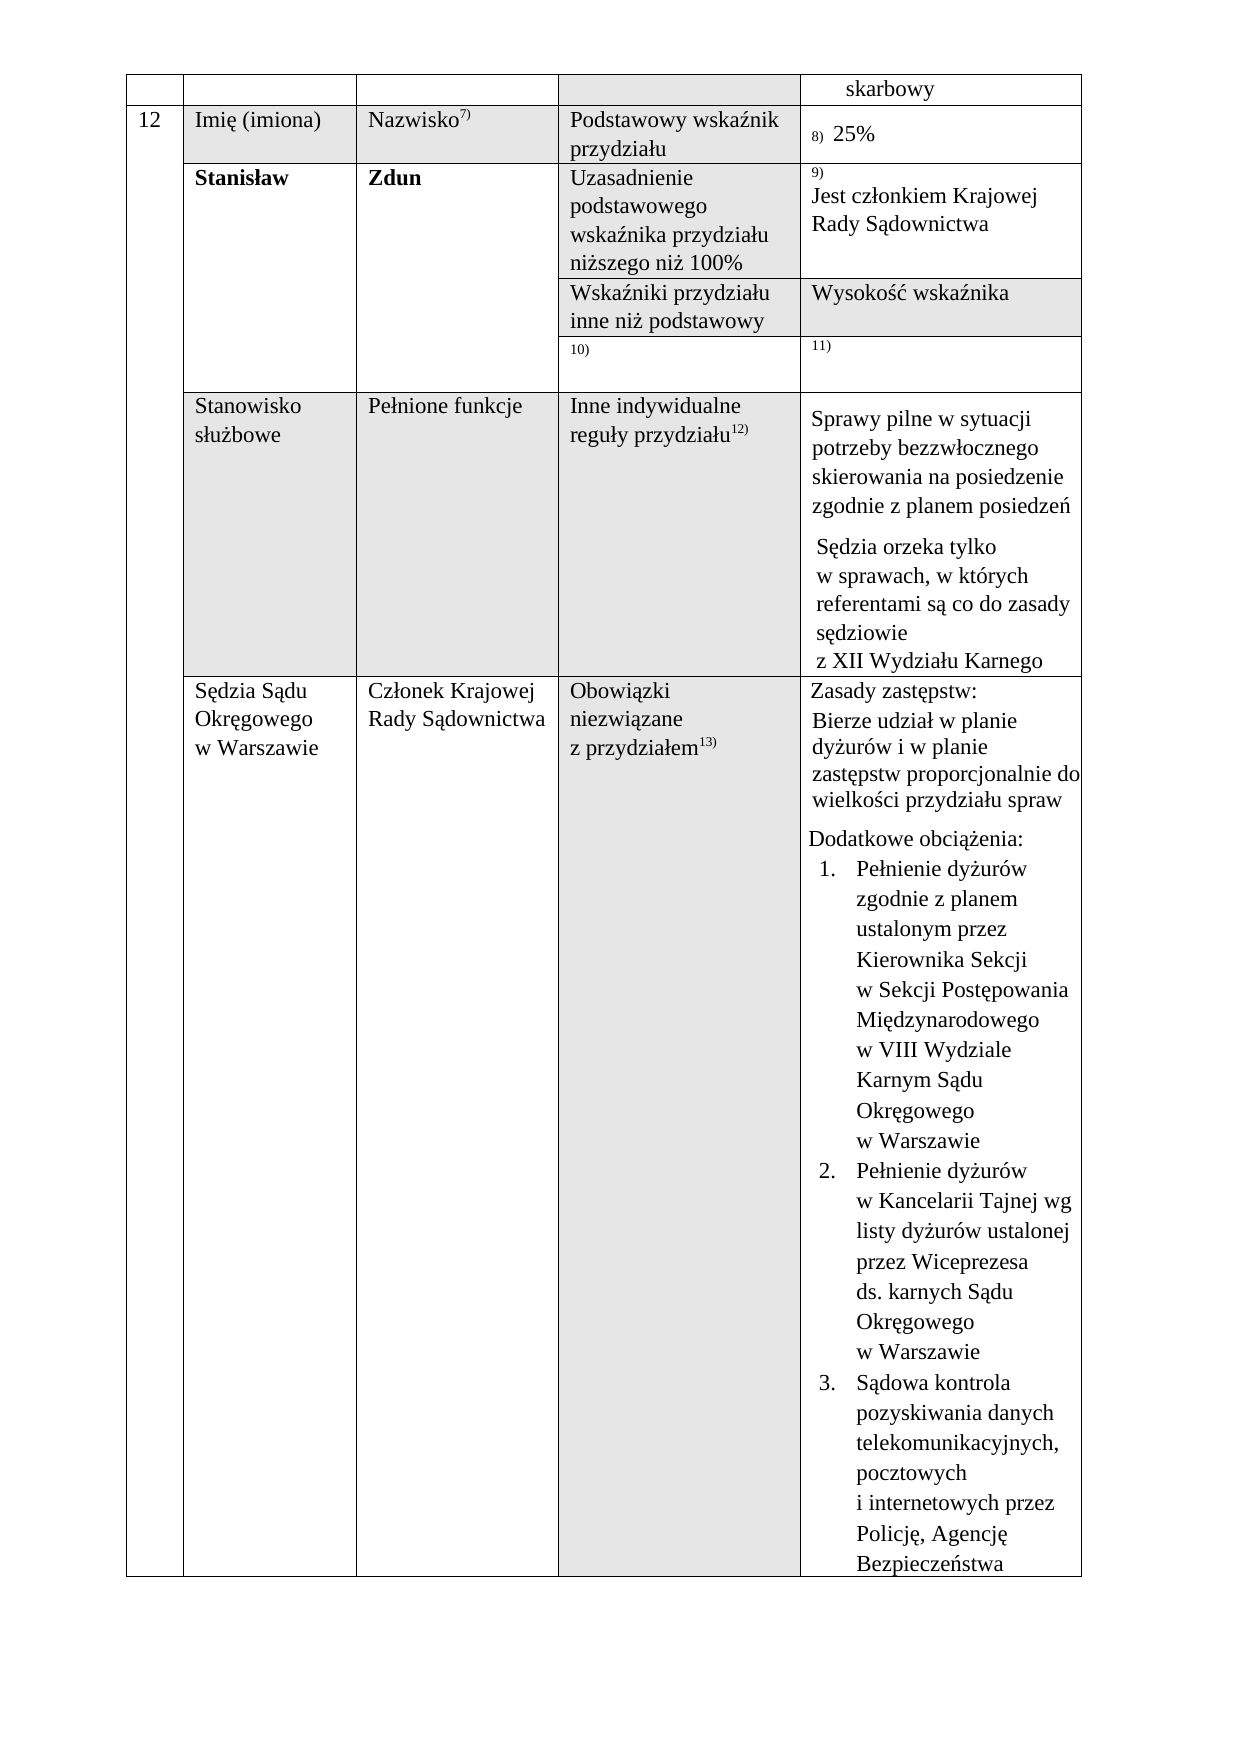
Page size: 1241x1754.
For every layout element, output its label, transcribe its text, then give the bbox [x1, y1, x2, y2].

table_cell 8) 25% [801, 106, 1081, 163]
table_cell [357, 677, 558, 1576]
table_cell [184, 677, 356, 1576]
table_cell Stanisław [184, 164, 356, 392]
table_cell Podstawowy wskaźnik przydziału [559, 106, 800, 163]
table_cell [357, 75, 558, 105]
table_cell 9) Jest członkiem Krajowej Rady Sądownictwa [801, 164, 1081, 278]
table_cell 11) [801, 337, 1081, 392]
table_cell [559, 677, 800, 1576]
table_cell Zdun [357, 164, 558, 392]
table_cell 10) [559, 337, 800, 392]
table_cell Sprawy pilne w sytuacji potrzeby bezzwłocznego skierowania na posiedzenie zgodnie z planem posiedzeń Sędzia orzeka tylko w sprawach, w których referentami są co do zasady sędziowie z XII Wydziału Karnego [801, 393, 1081, 676]
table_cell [559, 75, 800, 105]
table_cell Imię (imiona) [184, 106, 356, 163]
table_cell Wskaźniki przydziału inne niż podstawowy [559, 279, 800, 336]
table_cell Stanowisko służbowe [184, 393, 356, 676]
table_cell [801, 677, 1081, 1576]
table_cell 12 [127, 106, 183, 1576]
table_cell Wysokość wskaźnika [801, 279, 1081, 336]
table_cell Uzasadnienie podstawowego wskaźnika przydziału niższego niż 100% [559, 164, 800, 278]
table_cell Pełnione funkcje [357, 393, 558, 676]
table_cell Inne indywidualne reguły przydziału12) [559, 393, 800, 676]
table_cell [184, 75, 356, 105]
table_cell Nazwisko7) [357, 106, 558, 163]
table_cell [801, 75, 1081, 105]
